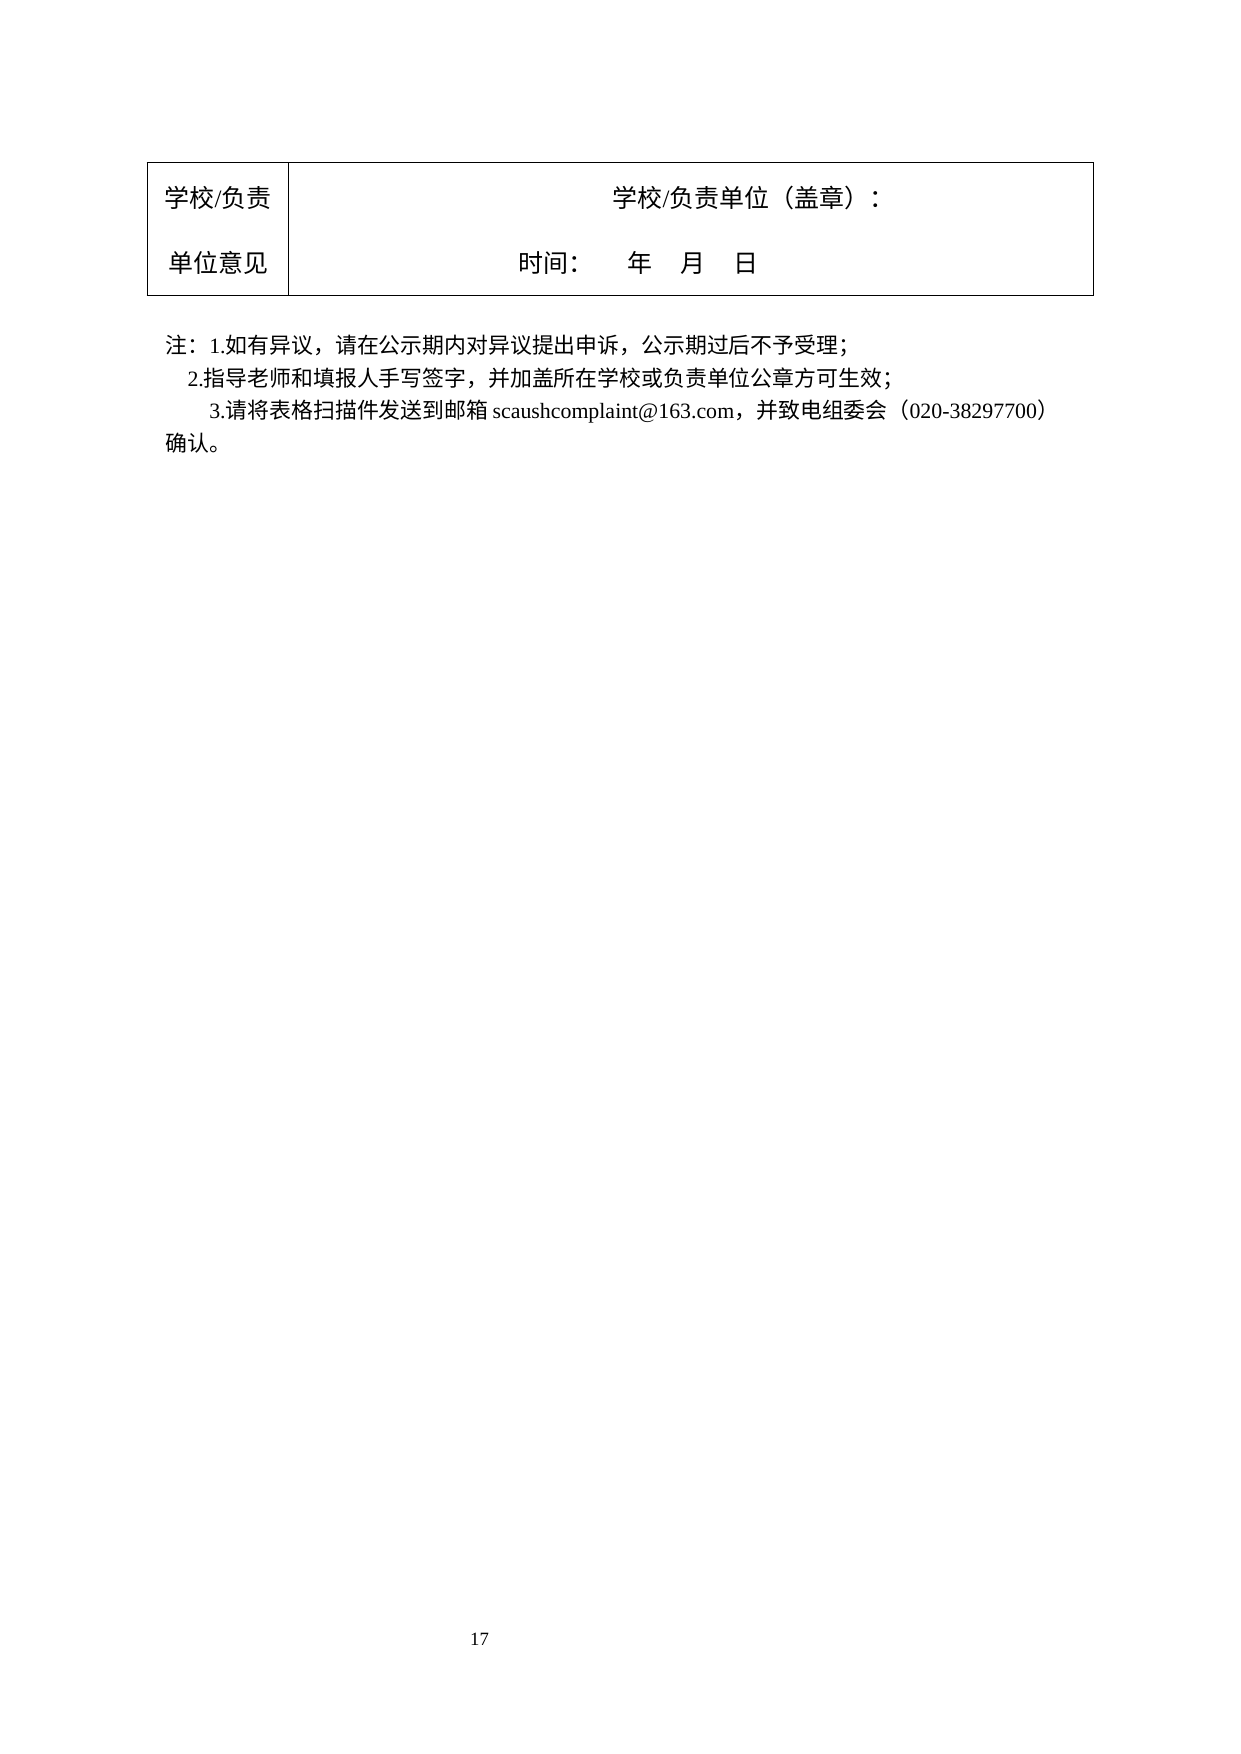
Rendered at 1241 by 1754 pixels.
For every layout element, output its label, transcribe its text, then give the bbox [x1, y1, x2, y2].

table_cell 学校/负责单位（盖章）： 时间： 年 月 日 [289, 163, 1093, 294]
text 注：1.如有异议，请在公示期内对异议提出申诉，公示期过后不予受理； [165, 328, 1075, 361]
text 2.指导老师和填报人手写签字，并加盖所在学校或负责单位公章方可生效； [165, 361, 1075, 393]
text 3.请将表格扫描件发送到邮箱scaushcomplaint@163.com，并致电组委会（020-38297700）确认。 [165, 393, 1075, 458]
table_cell 学校/负责单位意见 [148, 163, 288, 294]
